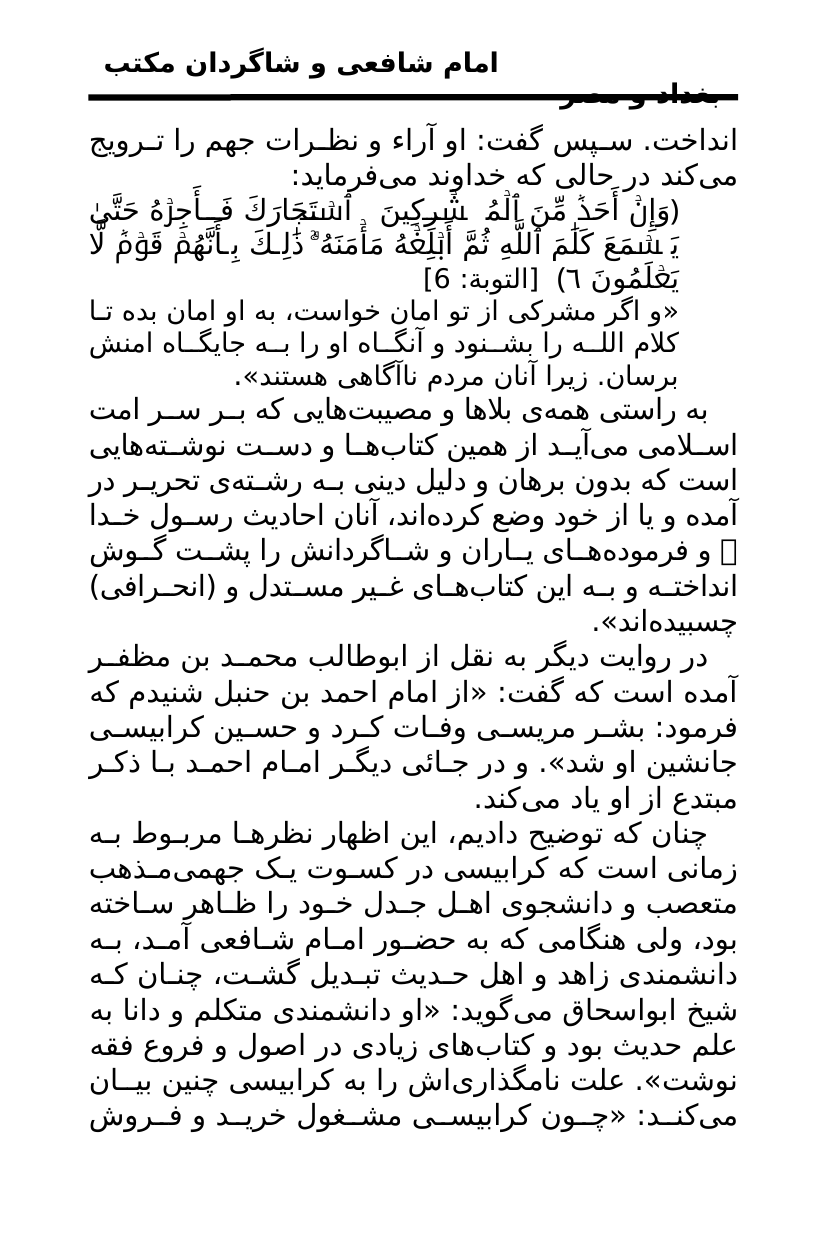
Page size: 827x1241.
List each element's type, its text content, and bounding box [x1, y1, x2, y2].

text «و اگر مشرکی از تو امان خواست، به او امان بده تا کلام الله را بشنود و آنگاه او را به جایگاه امنش برسان. زیرا آنان مردم ناآگاهی هستند». [89, 295, 679, 392]
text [89, 123, 738, 192]
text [89, 816, 738, 1133]
text به راستی همه‌ی بلاها و مصیبت‌هایی که بر سر امت اسلامی می‌آید از همین کتاب‌ها و دست نوشته‌هایی است که بدون برهان و دلیل دینی به رشته‌ی تحریر در آمده و یا از خود وضع کرده‌اند، آنان احادیث رسول خدا و فرموده‌های یاران و شاگردانش را پشت گوش انداخته و به این کتاب‌های غیر مستدل و (انحرافی) چسبیده‌اند». [89, 392, 738, 638]
text ﴿وَإِنۡ أَحَدٞ مِّنَ ٱلۡمُشۡرِكِينَ ٱسۡتَجَارَكَ فَأَجِرۡهُ حَتَّىٰ يَسۡمَعَ كَلَٰمَ ٱللَّهِ ثُمَّ أَبۡلِغۡهُ مَأۡمَنَهُۥۚ ذَٰلِكَ بِأَنَّهُمۡ قَوۡمٞ لَّا يَعۡلَمُونَ ٦﴾ [التوبة: 6] [89, 193, 679, 295]
text در روایت دیگر به نقل از ابوطالب محمد بن مظفر آمده است که گفت: «از امام احمد بن حنبل شنیدم که فرمود: بشر مریسی وفات کرد و حسین کرابیسی جانشین او شد». و در جائی دیگر امام احمد با ذکر مبتدع از او یاد می‌کند. [89, 640, 738, 815]
